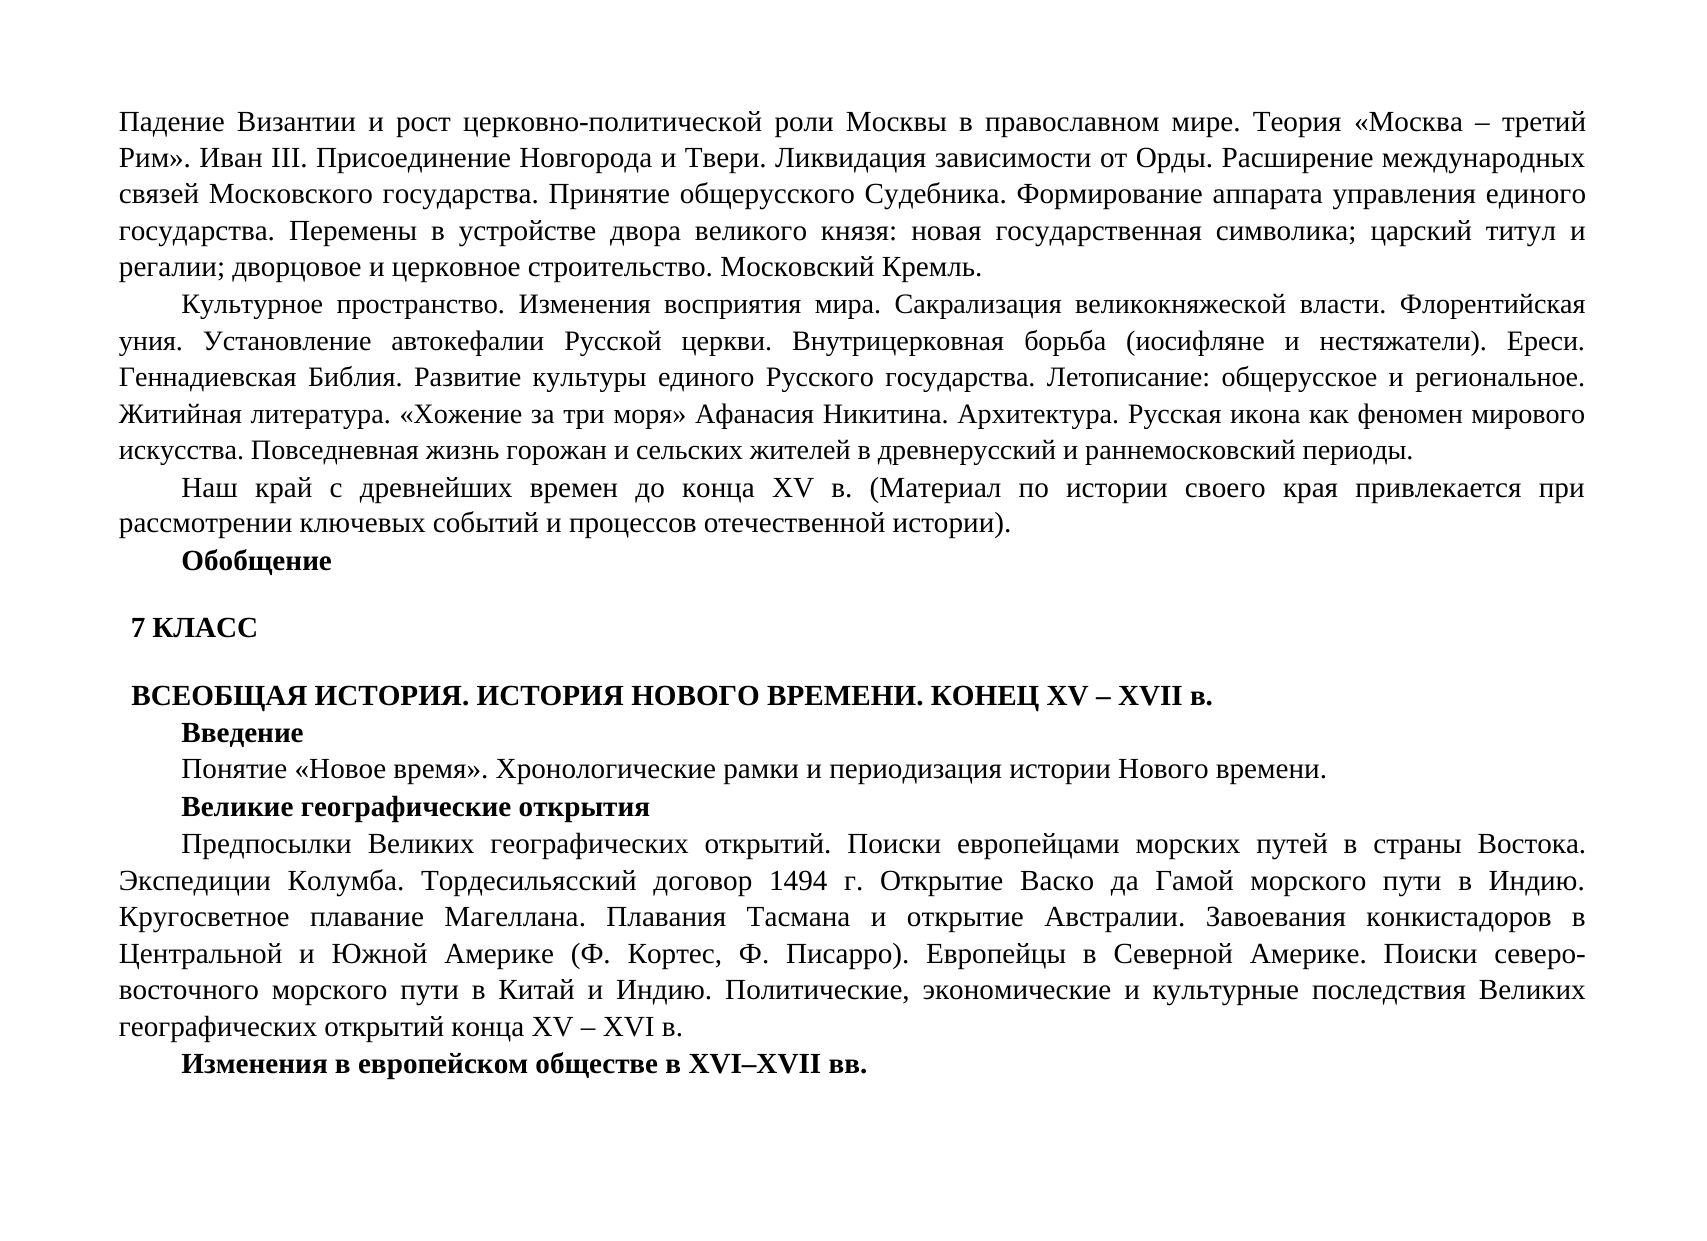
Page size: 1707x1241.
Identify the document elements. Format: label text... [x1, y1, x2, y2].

text Предпосылки Великих географических открытий. Поиски европейцами морских путей в страны Востока. Экспедиции Колумба. Тордесильясский договор 1494 г. Открытие Васко да Гамой морского пути в Индию. Кругосветное плавание Магеллана. Плавания Тасмана и открытие Австралии. Завоевания конкистадоров в Центральной и Южной Америке (Ф. Кортес, Ф. Писарро). Европейцы в Северной Америке. Поиски северо-восточного морского пути в Китай и Индию. Политические, экономические и культурные последствия Великих географических открытий конца XV – XVI в. [119, 826, 1587, 1042]
text Культурное пространство. Изменения восприятия мира. Сакрализация великокняжеской власти. Флорентийская уния. Установление автокефалии Русской церкви. Внутрицерковная борьба (иосифляне и нестяжатели). Ереси. Геннадиевская Библия. Развитие культуры единого Русского государства. Летописание: общерусское и региональное. Житийная литература. «Хожение за три моря» Афанасия Никитина. Архитектура. Русская икона как феномен мирового искусства. Повседневная жизнь горожан и сельских жителей в древнерусский и раннемосковский периоды. [119, 287, 1587, 466]
text Падение Византии и рост церковно-политической роли Москвы в православном мире. Теория «Москва – третий Рим». Иван III. Присоединение Новгорода и Твери. Ликвидация зависимости от Орды. Расширение международных связей Московского государства. Принятие общерусского Судебника. Формирование аппарата управления единого государства. Перемены в устройстве двора великого князя: новая государственная символика; царский титул и регалии; дворцовое и церковное строительство. Московский Кремль. [119, 104, 1587, 282]
text ВСЕОБЩАЯ ИСТОРИЯ. ИСТОРИЯ НОВОГО ВРЕМЕНИ. КОНЕЦ XV – XVII в. [131, 678, 1587, 711]
text Великие географические открытия [181, 789, 1587, 822]
text Введение [181, 715, 1587, 748]
text Обобщение [181, 543, 1587, 576]
text Понятие «Новое время». Хронологические рамки и периодизация истории Нового времени. [181, 751, 1587, 785]
text Наш край с древнейших времен до конца XV в. (Материал по истории своего края привлекается при рассмотрении ключевых событий и процессов отечественной истории). [119, 470, 1587, 539]
text Изменения в европейском обществе в XVI–XVII вв. [181, 1046, 1587, 1079]
list КЛАСС [131, 610, 1587, 644]
